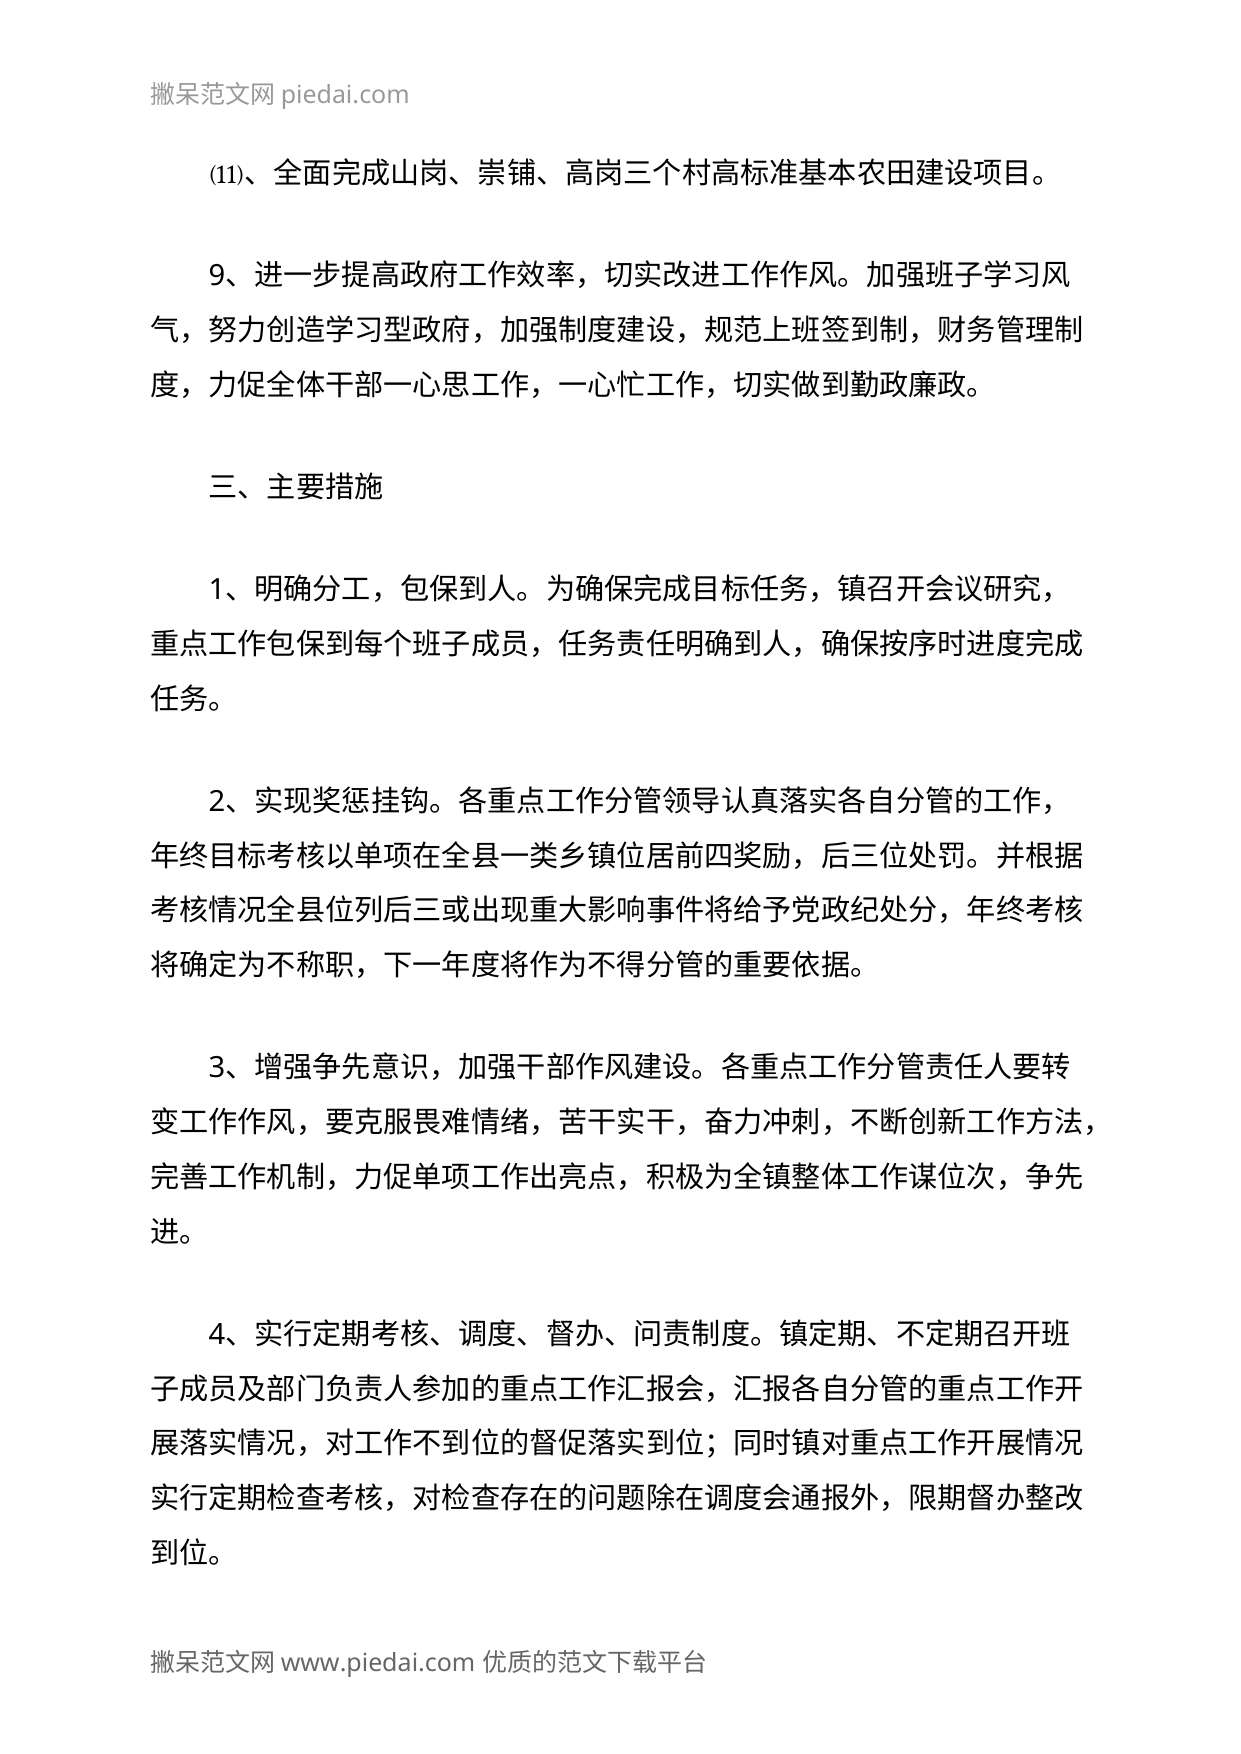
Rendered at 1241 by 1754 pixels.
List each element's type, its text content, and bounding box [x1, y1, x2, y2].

text 4、实行定期考核、调度、督办、问责制度。镇定期、不定期召开班子成员及部门负责人参加的重点工作汇报会，汇报各自分管的重点工作开展落实情况，对工作不到位的督促落实到位；同时镇对重点工作开展情况实行定期检查考核，对检查存在的问题除在调度会通报外，限期督办整改到位。 [150, 1310, 1090, 1572]
text ⑾、全面完成山岗、崇铺、高岗三个村高标准基本农田建设项目。 [150, 150, 1090, 192]
text 9、进一步提高政府工作效率，切实改进工作作风。加强班子学习风气，努力创造学习型政府，加强制度建设，规范上班签到制，财务管理制度，力促全体干部一心思工作，一心忙工作，切实做到勤政廉政。 [150, 252, 1090, 404]
text 1、明确分工，包保到人。为确保完成目标任务，镇召开会议研究，重点工作包保到每个班子成员，任务责任明确到人，确保按序时进度完成任务。 [150, 565, 1090, 718]
text 3、增强争先意识，加强干部作风建设。各重点工作分管责任人要转变工作作风，要克服畏难情绪，苦干实干，奋力冲刺，不断创新工作方法，完善工作机制，力促单项工作出亮点，积极为全镇整体工作谋位次，争先进。 [150, 1044, 1090, 1251]
text 2、实现奖惩挂钩。各重点工作分管领导认真落实各自分管的工作，年终目标考核以单项在全县一类乡镇位居前四奖励，后三位处罚。并根据考核情况全县位列后三或出现重大影响事件将给予党政纪处分，年终考核将确定为不称职，下一年度将作为不得分管的重要依据。 [150, 777, 1090, 984]
text 三、主要措施 [150, 464, 1090, 506]
